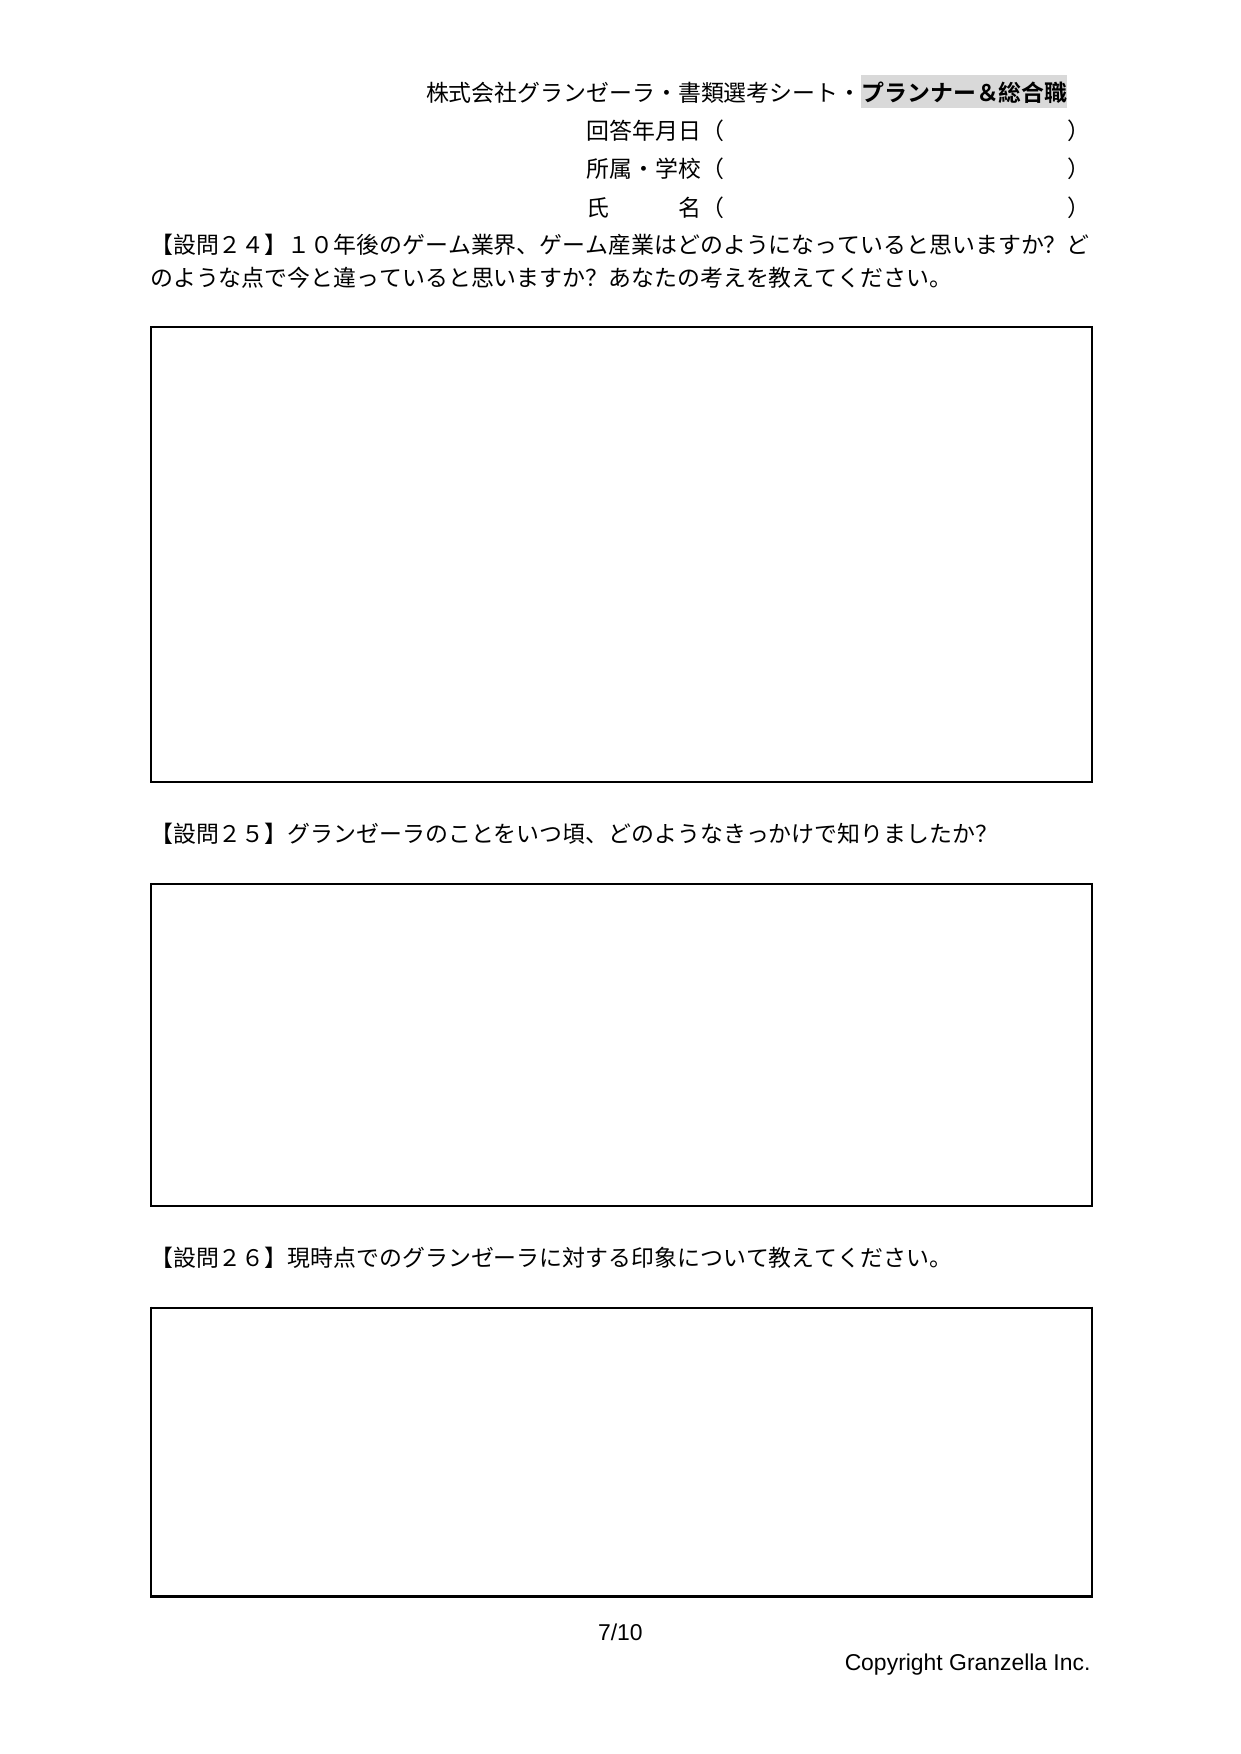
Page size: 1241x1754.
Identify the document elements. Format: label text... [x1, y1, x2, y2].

text 【設問２４】１０年後のゲーム業界、ゲーム産業はどのようになっていると思いますか？どのような点で今と違っていると思いますか？あなたの考えを教えてください。 [150, 226, 1090, 293]
text 【設問２６】現時点でのグランゼーラに対する印象について教えてください。 [150, 1240, 1090, 1273]
text 【設問２５】グランゼーラのことをいつ頃、どのようなきっかけで知りましたか？ [150, 816, 1090, 849]
table_header [152, 885, 1091, 1205]
table_header [152, 1309, 1091, 1595]
table_header [152, 328, 1091, 781]
